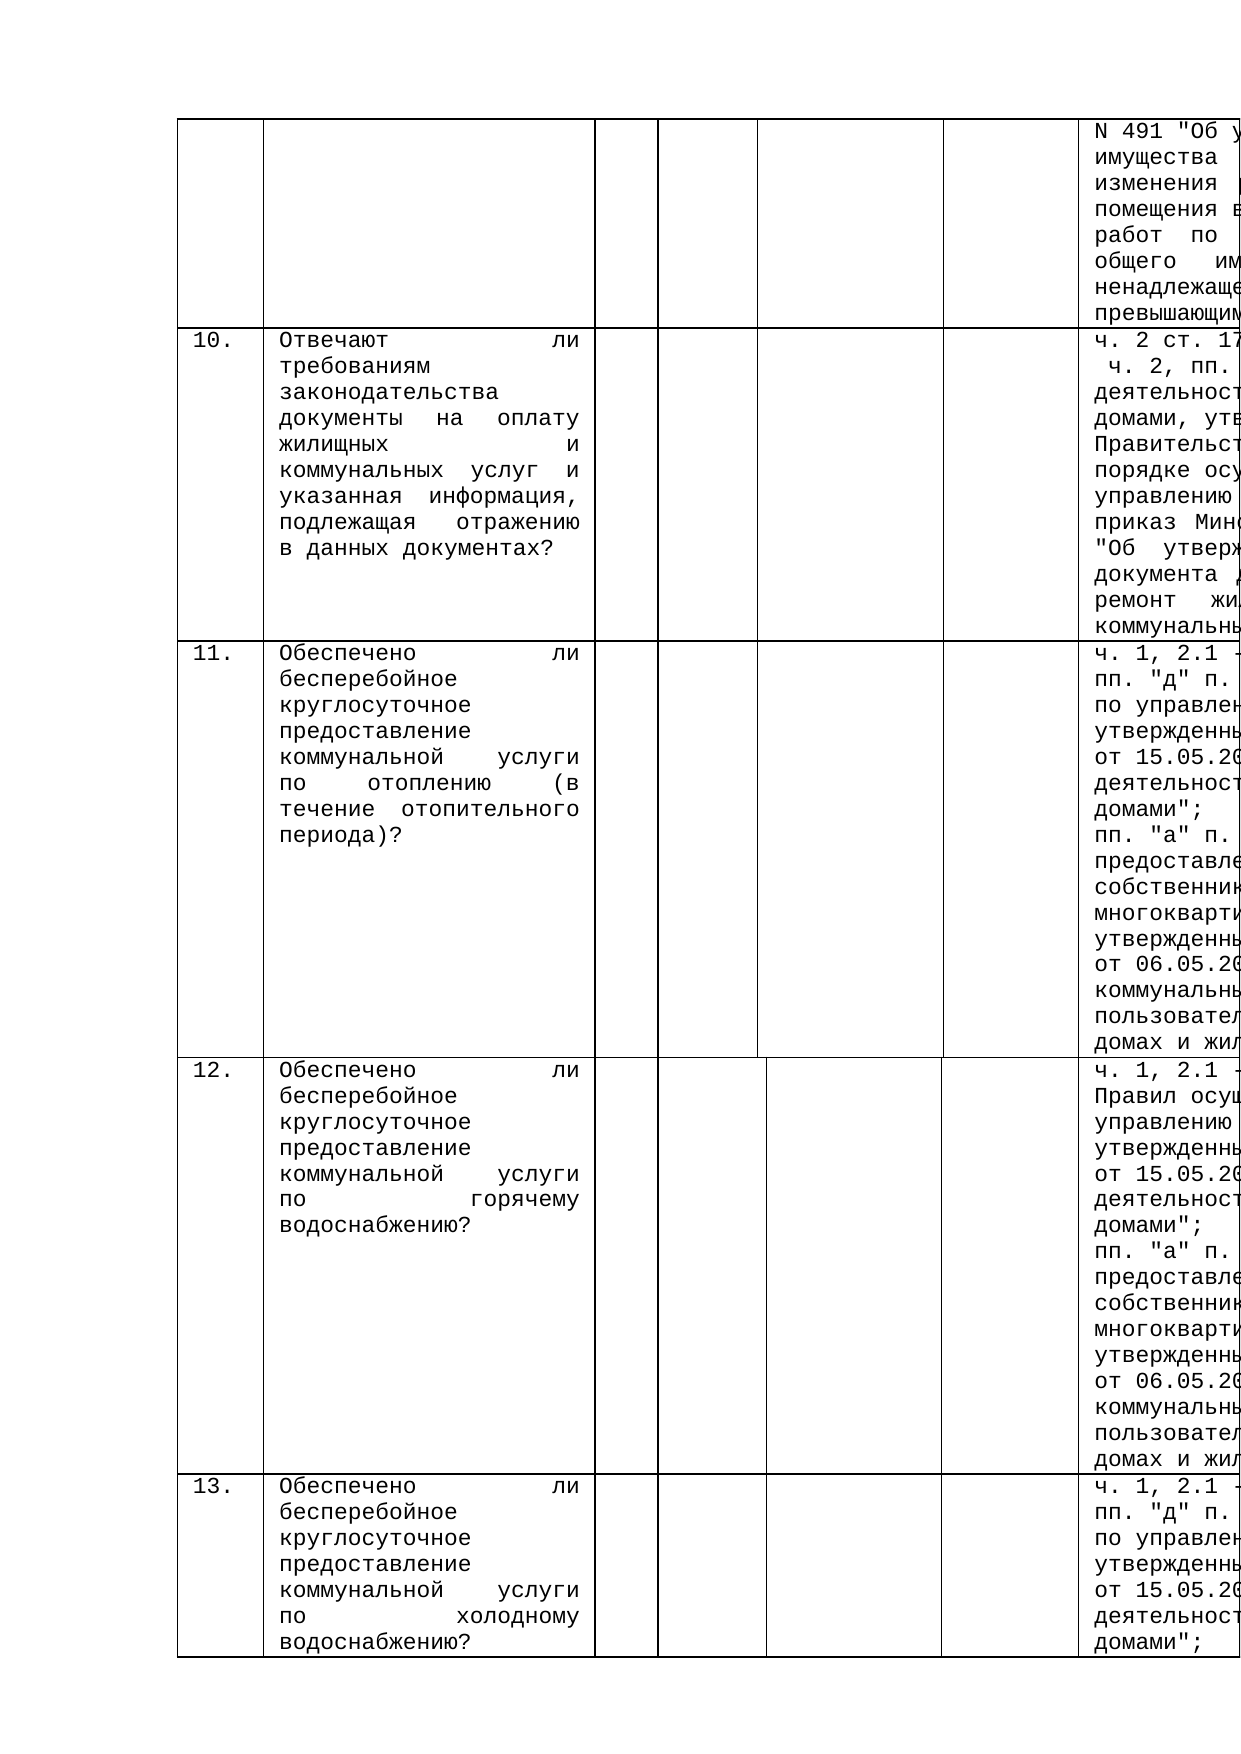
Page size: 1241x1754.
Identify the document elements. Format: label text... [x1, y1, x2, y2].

table_cell [659, 329, 757, 640]
table_cell 12. [178, 1058, 263, 1473]
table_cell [1079, 1475, 1239, 1656]
table_cell [596, 1475, 657, 1656]
table_cell [942, 1058, 1078, 1473]
table_cell 9. [178, 120, 263, 327]
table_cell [264, 1475, 594, 1656]
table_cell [1079, 120, 1239, 327]
table_cell Обеспечено ли бесперебойное круглосуточное предоставление коммунальной услуги по горячему водоснабжению? [264, 1058, 594, 1473]
table_cell [659, 1058, 766, 1473]
table_cell [944, 642, 1078, 1057]
table_cell ч. 1, 2.1 - 2.2 ст. 161 ЖК РФ; пп. "д" п. 4 Правил осуществления деятельности по управлению многоквартирными домами, утвержденных постановлением Правительства РФ от 15.05.2013 N 416 "О порядке осуществления деятельности по управлению многоквартирными домами"; пп. "а" п. 31; п. 4 приложения N 1 Правил предоставления коммунальных услуг собственникам и пользователям помещений в многоквартирных домах и жилых домов, утвержденные постановлением Правительства РФ от 06.05.2011 N 354 "О предоставлении коммунальных услуг собственникам и пользователям помещений в многоквартирных домах и жилых домов" [1079, 1058, 1239, 1473]
table_cell [758, 642, 943, 1057]
table_cell 11. [178, 642, 263, 1057]
table_cell [942, 1475, 1078, 1656]
table_cell [944, 329, 1078, 640]
table_cell [767, 1475, 941, 1656]
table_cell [264, 120, 594, 327]
table_cell [758, 120, 943, 327]
table_cell 13. [178, 1475, 263, 1656]
table_cell [659, 120, 757, 327]
table_cell Обеспечено ли бесперебойное круглосуточное предоставление коммунальной услуги по отоплению (в течение отопительного периода)? [264, 642, 594, 1057]
table_cell Отвечают ли требованиям законодательства документы на оплату жилищных и коммунальных услуг и указанная информация, подлежащая отражению в данных документах? [264, 329, 594, 640]
table_cell ч. 1, 2.1 - 2.2 ст. 161 ЖК РФ; пп. "д" п. 4 Правил осуществления деятельности по управлению многоквартирными домами, утвержденных постановлением Правительства РФ от 15.05.2013 N 416 "О порядке осуществления деятельности по управлению многоквартирными домами"; пп. "а" п. 31; п. 14 приложения N 1 Правил предоставления коммунальных услуг собственникам и пользователям помещений в многоквартирных домах и жилых домов, утвержденные постановлением Правительства РФ от 06.05.2011 N 354 "О предоставлении коммунальных услуг собственникам и пользователям помещений в многоквартирных домах и жилых домов" [1079, 642, 1239, 1057]
table_cell [659, 642, 757, 1057]
table_cell [659, 1475, 766, 1656]
table_cell 10. [178, 329, 263, 640]
table_cell [596, 642, 657, 1057]
table_cell [767, 1058, 941, 1473]
table_cell [944, 120, 1078, 327]
table_cell ч. 2 ст. 171 ЖК РФ, ч. 2, пп. "ж" п. 4 Правил осуществления деятельности по управлению многоквартирными домами, утвержденных постановлением Правительства РФ от 15.05.2013 N 416 "О порядке осуществления деятельности по управлению многоквартирными домами"; приказ Минстроя России от 26.01.2018 N 43/пр "Об утверждении примерной формы платежного документа для внесения платы за содержание и ремонт жилого помещения и предоставление коммунальных услуг" [1079, 329, 1239, 640]
table_cell [596, 120, 657, 327]
table_cell [758, 329, 943, 640]
table_cell [596, 329, 657, 640]
table_cell [596, 1058, 657, 1473]
